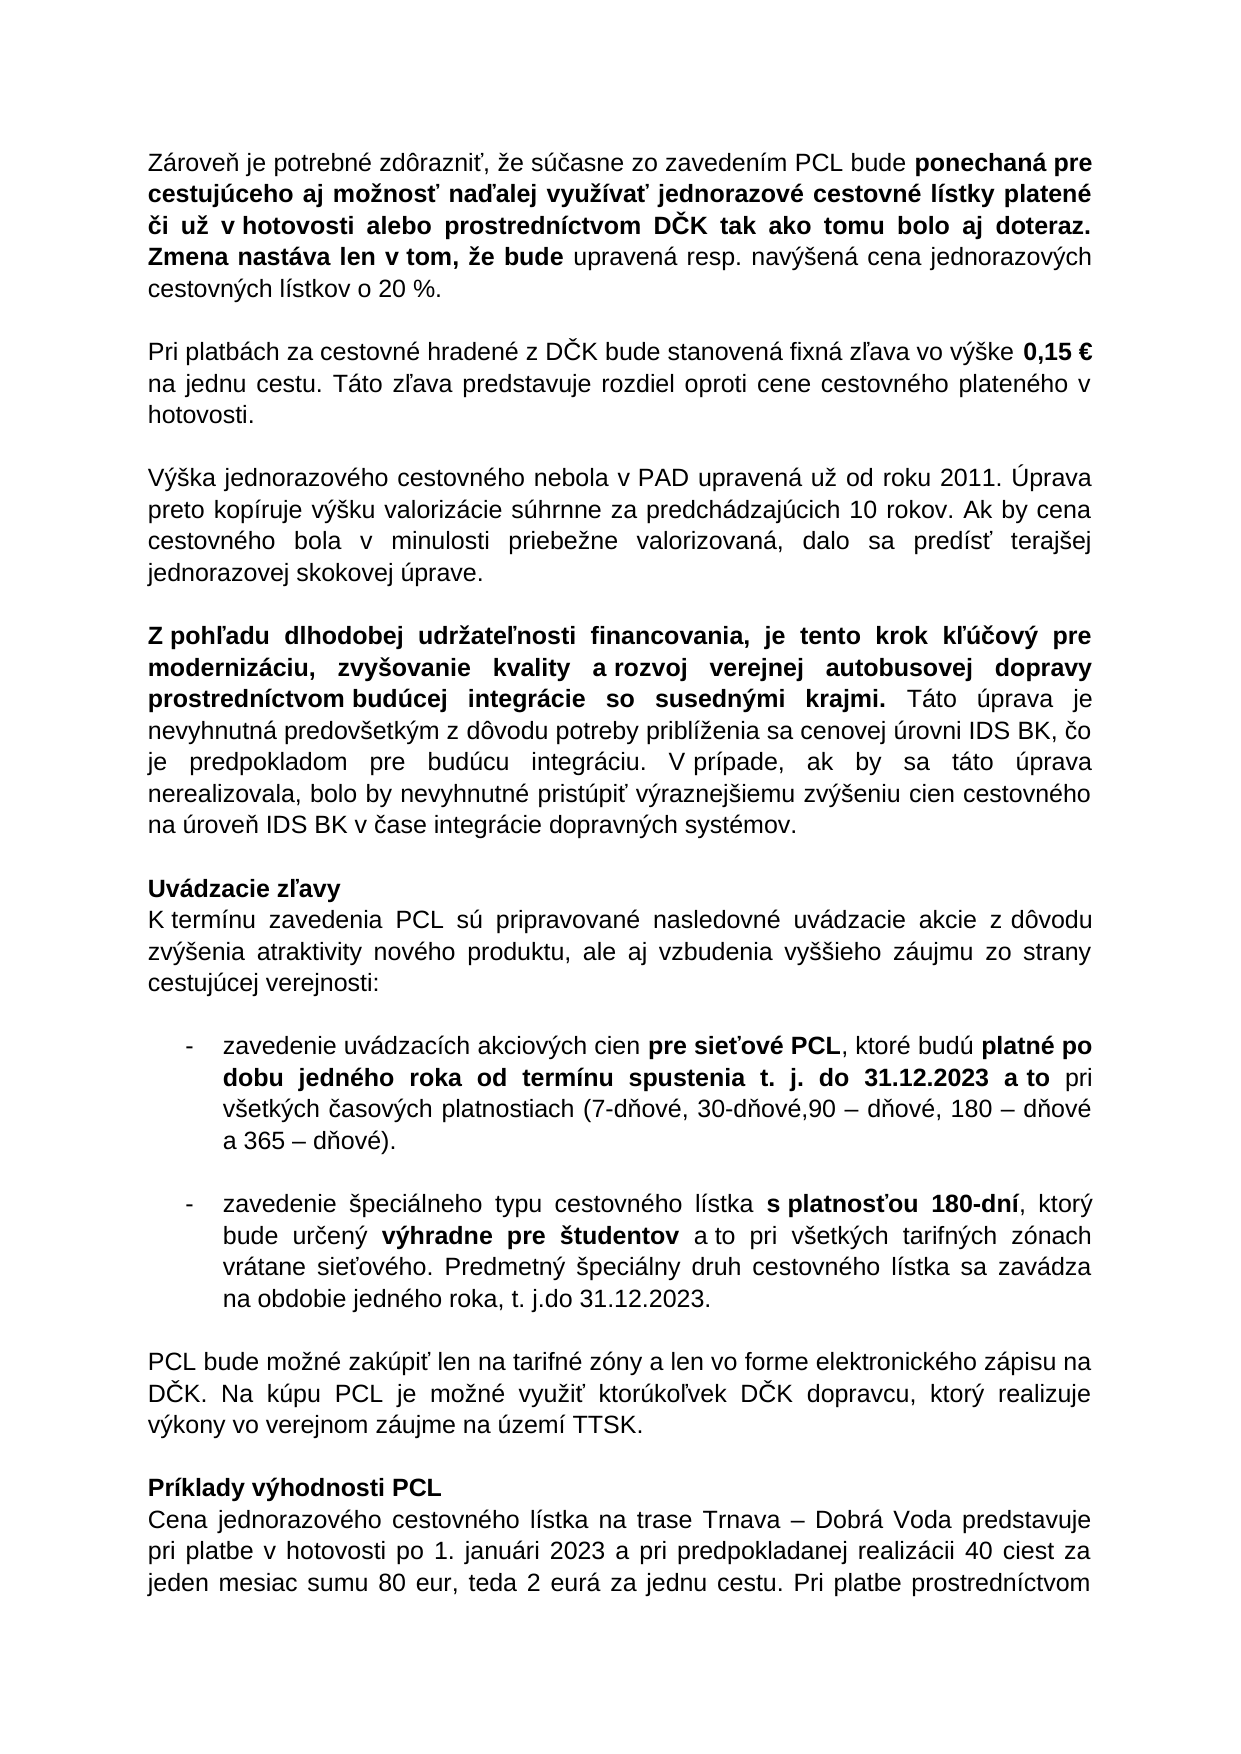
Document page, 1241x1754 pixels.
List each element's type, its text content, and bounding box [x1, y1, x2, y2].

text Príklady výhodnosti PCL [148, 1473, 1093, 1502]
text K termínu zavedenia PCL sú pripravované nasledovné uvádzacie akcie z dôvodu zvýšenia atraktivity nového produktu, ale aj vzbudenia vyššieho záujmu zo strany cestujúcej verejnosti: [148, 905, 1093, 997]
text PCL bude možné zakúpiť len na tarifné zóny a len vo forme elektronického zápisu na DČK. Na kúpu PCL je možné využiť ktorúkoľvek DČK dopravcu, ktorý realizuje výkony vo verejnom záujme na území TTSK. [148, 1347, 1093, 1439]
list zavedenie špeciálneho typu cestovného lístka s platnosťou 180-dní, ktorý bude určený výhradne pre študentov a to pri všetkých tarifných zónach vrátane sieťového. Predmetný špeciálny druh cestovného lístka sa zavádza na obdobie jedného roka, t. j.do 31.12.2023. [185, 1189, 1093, 1313]
text Z pohľadu dlhodobej udržateľnosti financovania, je tento krok kľúčový pre modernizáciu, zvyšovanie kvality a rozvoj verejnej autobusovej dopravy prostredníctvom budúcej integrácie so susednými krajmi. Táto úprava je nevyhnutná predovšetkým z dôvodu potreby priblíženia sa cenovej úrovni IDS BK, čo je predpokladom pre budúcu integráciu. V prípade, ak by sa táto úprava nerealizovala, bolo by nevyhnutné pristúpiť výraznejšiemu zvýšeniu cien cestovného na úroveň IDS BK v čase integrácie dopravných systémov. [148, 621, 1093, 839]
text Výška jednorazového cestovného nebola v PAD upravená už od roku 2011. Úprava preto kopíruje výšku valorizácie súhrnne za predchádzajúcich 10 rokov. Ak by cena cestovného bola v minulosti priebežne valorizovaná, dalo sa predísť terajšej jednorazovej skokovej úprave. [148, 463, 1093, 587]
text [148, 1505, 1093, 1597]
text Zároveň je potrebné zdôrazniť, že súčasne zo zavedením PCL bude ponechaná pre cestujúceho aj možnosť naďalej využívať jednorazové cestovné lístky platené či už v hotovosti alebo prostredníctvom DČK tak ako tomu bolo aj doteraz. Zmena nastáva len v tom, že bude upravená resp. navýšená cena jednorazových cestovných lístkov o 20 %. [148, 148, 1093, 303]
text Pri platbách za cestovné hradené z DČK bude stanovená fixná zľava vo výške 0,15 € na jednu cestu. Táto zľava predstavuje rozdiel oproti cene cestovného plateného v hotovosti. [148, 337, 1093, 429]
list zavedenie uvádzacích akciových cien pre sieťové PCL, ktoré budú platné po dobu jedného roka od termínu spustenia t. j. do 31.12.2023 a to pri všetkých časových platnostiach (7-dňové, 30-dňové,90 – dňové, 180 – dňové a 365 – dňové). [185, 1031, 1093, 1155]
text Uvádzacie zľavy [148, 873, 1093, 902]
